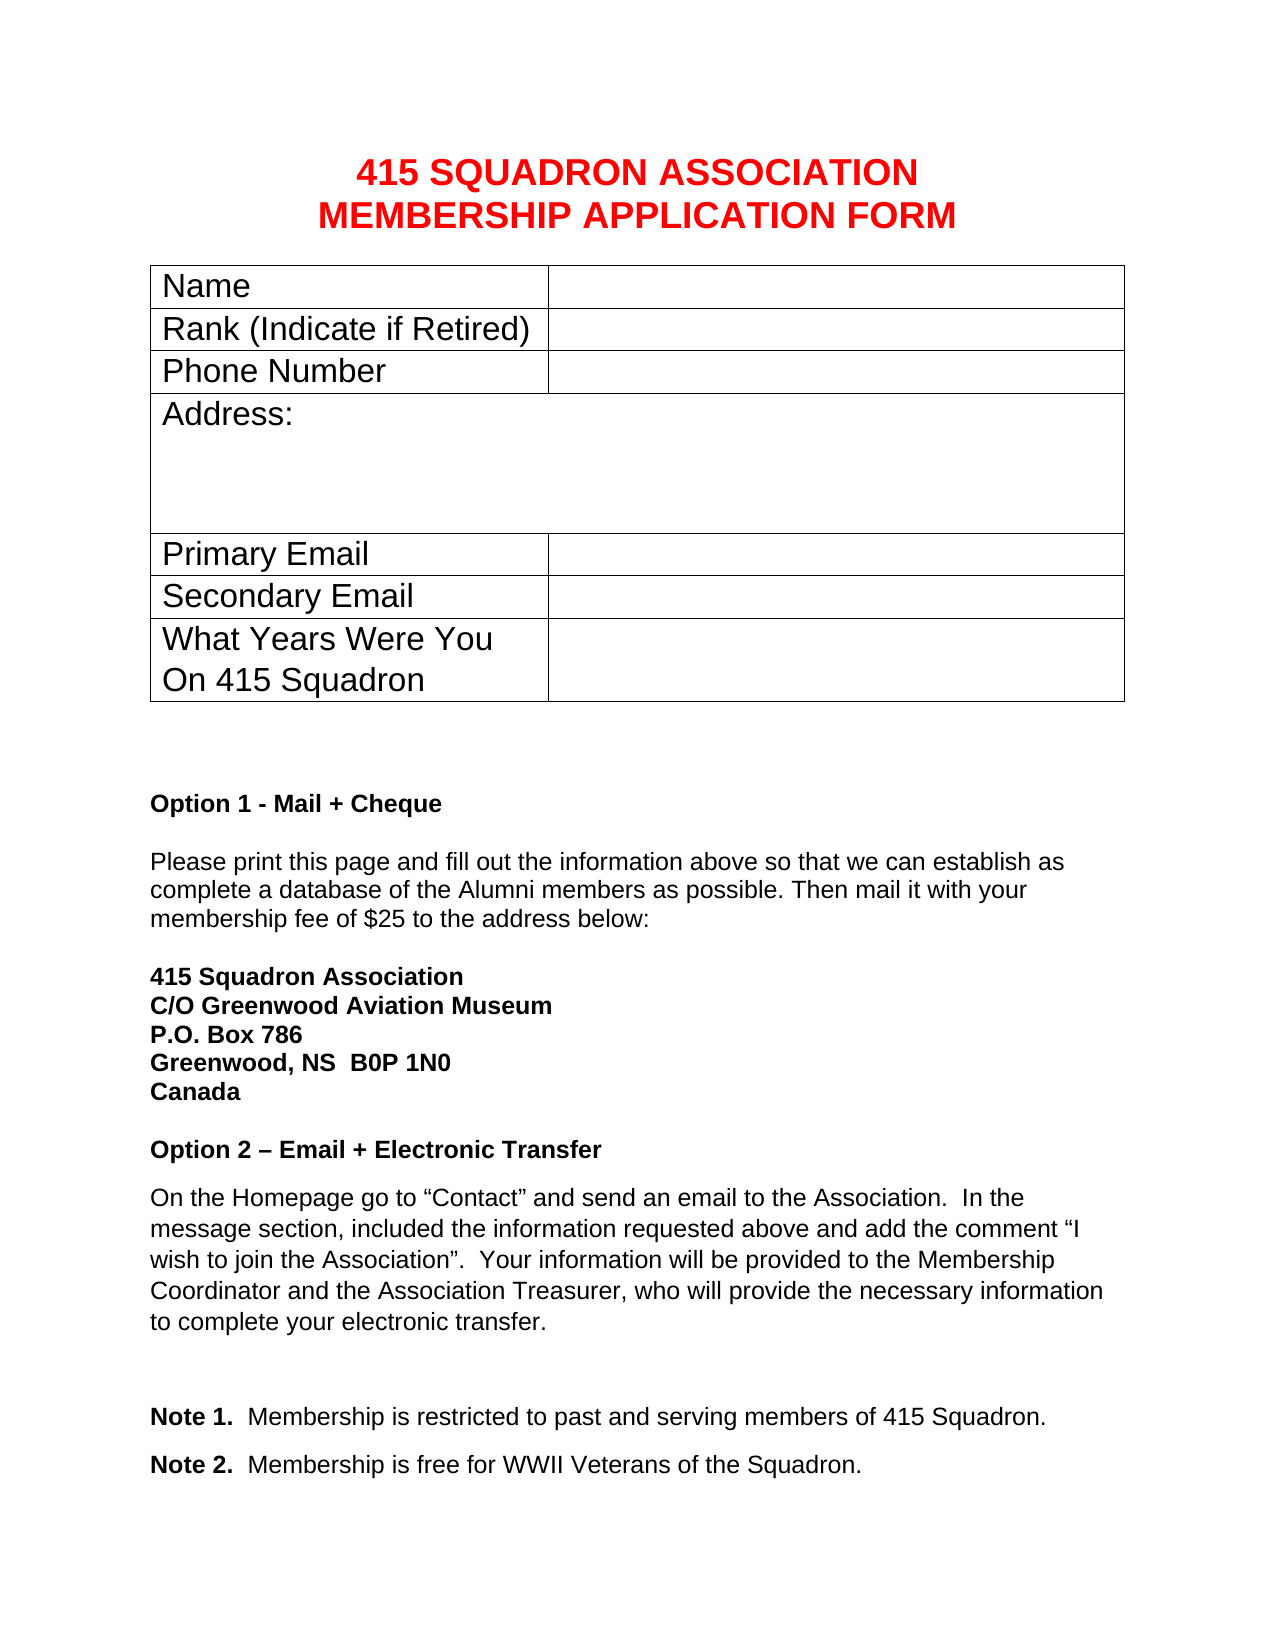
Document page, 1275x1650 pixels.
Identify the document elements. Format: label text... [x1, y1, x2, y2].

table_cell Secondary Email [151, 576, 548, 618]
text Option 2 – Email + Electronic Transfer [150, 1135, 1125, 1164]
table_cell Primary Email [151, 534, 548, 575]
table_cell Address: [151, 394, 1124, 533]
table_header [549, 266, 1124, 308]
text 415 Squadron Association C/O Greenwood Aviation Museum P.O. Box 786 Greenwood, NS B0P 1N0 Canada [150, 962, 1125, 1106]
table_cell [549, 619, 1124, 701]
text Note 1. Membership is restricted to past and serving members of 415 Squadron. [150, 1402, 1125, 1431]
table_cell Rank (Indicate if Retired) [151, 309, 548, 350]
text On the Homepage go to “Contact” and send an email to the Association. In the message section, included the information requested above and add the comment “I wish to join the Association”. Your information will be provided to the Membership Coordinator and the Association Treasurer, who will provide the necessary information to complete your electronic transfer. [150, 1183, 1125, 1336]
text Note 2. Membership is free for WWII Veterans of the Squadron. [150, 1450, 1125, 1479]
table_cell Phone Number [151, 351, 548, 393]
table_cell [549, 534, 1124, 575]
table_header Name [151, 266, 548, 308]
text Option 1 - Mail + Cheque [150, 789, 1125, 817]
table_cell [549, 309, 1124, 350]
text 415 SQUADRON ASSOCIATION MEMBERSHIP APPLICATION FORM [150, 150, 1125, 236]
text Please print this page and fill out the information above so that we can establish as complete a database of the Alumni members as possible. Then mail it with your membership fee of $25 to the address below: [150, 847, 1125, 933]
table_cell [549, 576, 1124, 618]
table_cell What Years Were You On 415 Squadron [151, 619, 548, 701]
table_cell [549, 351, 1124, 393]
